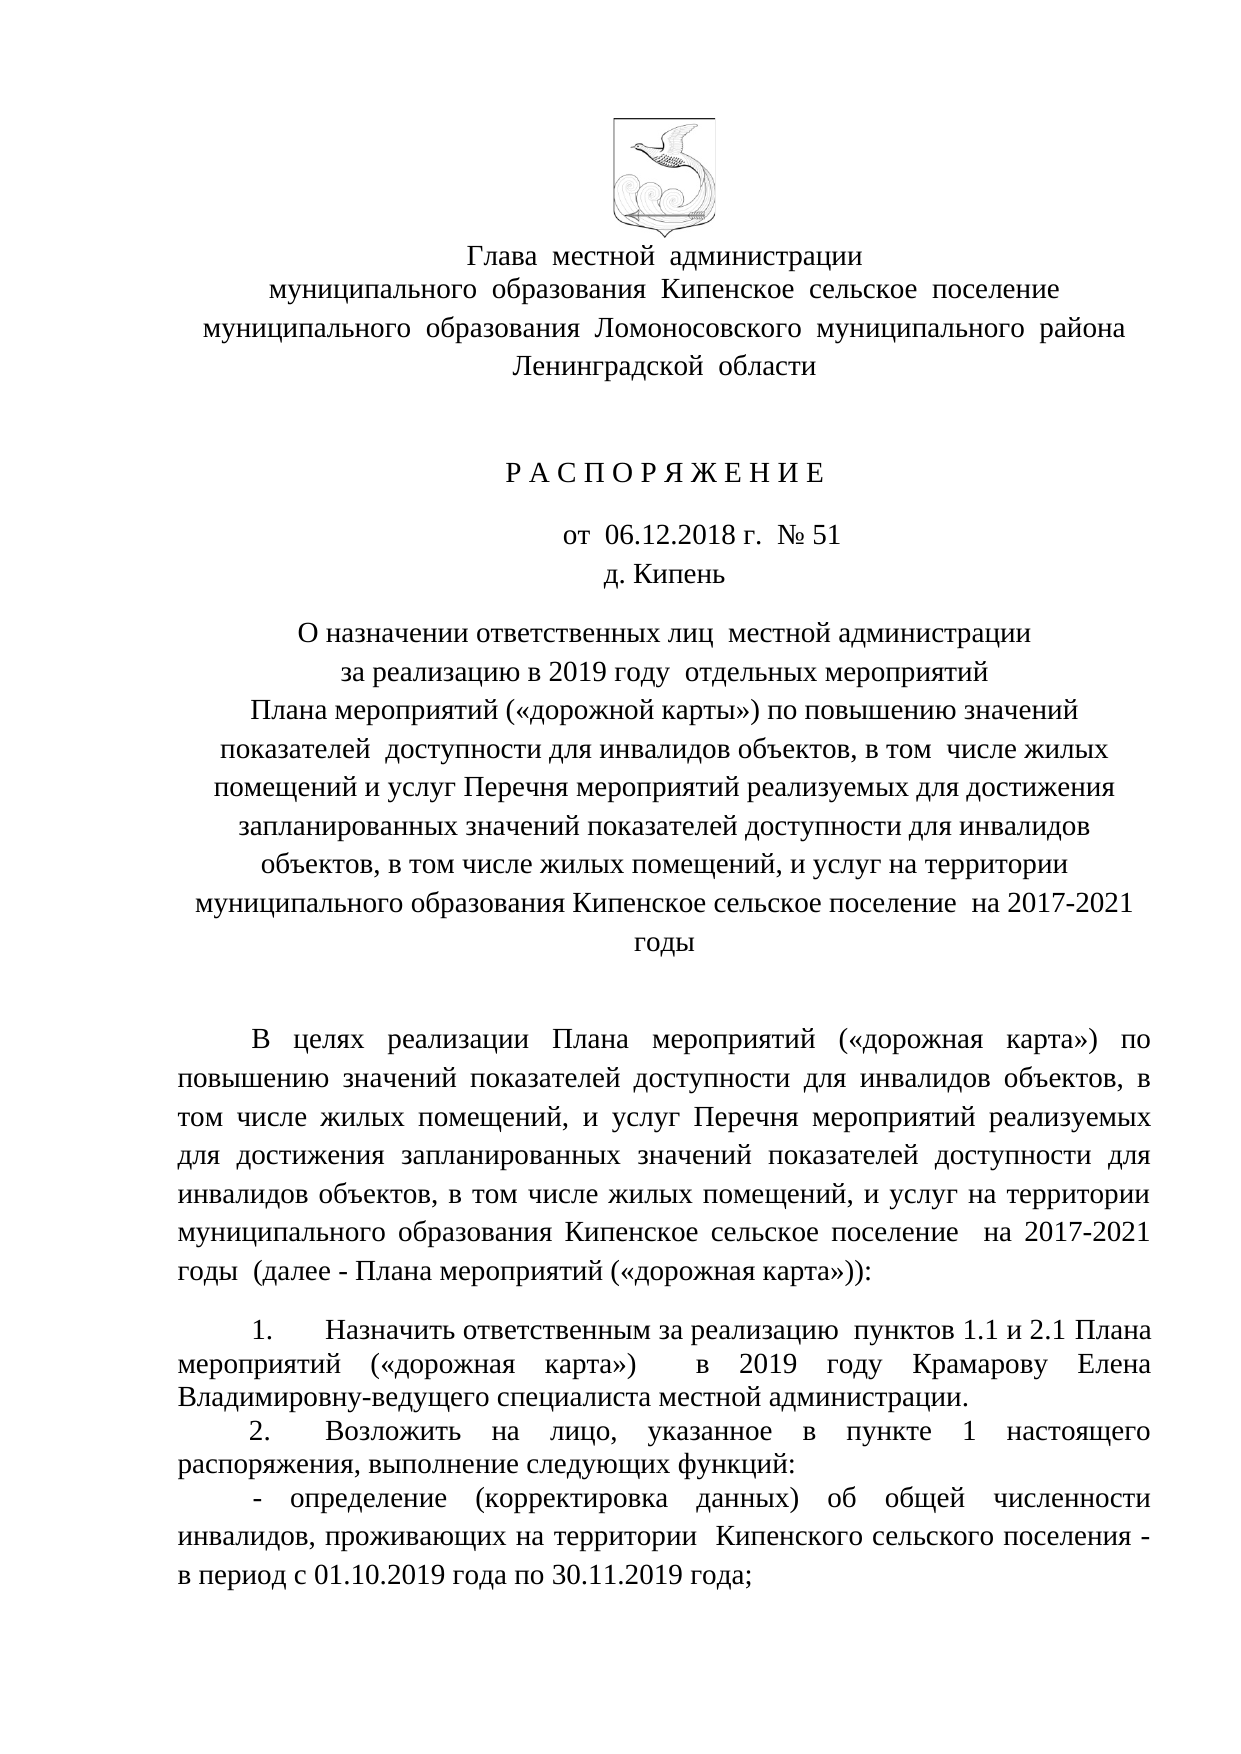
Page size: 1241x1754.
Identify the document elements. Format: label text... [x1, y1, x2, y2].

subtitle от 06.12.2018 г. № 51 [177, 517, 1152, 551]
text О назначении ответственных лиц местной администрации [177, 615, 1152, 649]
text муниципального образования Ломоносовского муниципального района [177, 310, 1152, 343]
list Назначить ответственным за реализацию пунктов 1.1 и 2.1 Плана мероприятий («дорожная карта») в 2019 году Крамарову Елена Владимировну-ведущего специалиста местной администрации. [177, 1312, 1152, 1413]
subtitle Р А С П О Р Я Ж Е Н И Е [177, 455, 1152, 488]
text муниципального образования Кипенское сельское поселение [177, 271, 1152, 305]
text Плана мероприятий («дорожной карты») по повышению значений показателей доступности для инвалидов объектов, в том числе жилых помещений и услуг Перечня мероприятий реализуемых для достижения запланированных значений показателей доступности для инвалидов объектов, в том числе жилых помещений, и услуг на территории муниципального образования Кипенское сельское поселение на 2017-2021 годы [177, 692, 1152, 957]
title Глава местной администрации [177, 238, 1152, 271]
text Ленинградской области [177, 348, 1152, 382]
picture [613, 118, 716, 238]
text за реализацию в 2019 году отдельных мероприятий [177, 654, 1152, 687]
list Возложить на лицо, указанное в пункте 1 настоящего распоряжения, выполнение следующих функций: [177, 1413, 1152, 1480]
text д. Кипень [177, 556, 1152, 589]
text В целях реализации Плана мероприятий («дорожная карта») по повышению значений показателей доступности для инвалидов объектов, в том числе жилых помещений, и услуг Перечня мероприятий реализуемых для достижения запланированных значений показателей доступности для инвалидов объектов, в том числе жилых помещений, и услуг на территории муниципального образования Кипенское сельское поселение на 2017-2021 годы (далее - Плана мероприятий («дорожная карта»)): [177, 1022, 1152, 1286]
text - определение (корректировка данных) об общей численности инвалидов, проживающих на территории Кипенского сельского поселения - в период с 01.10.2019 года по 30.11.2019 года; [177, 1480, 1152, 1591]
